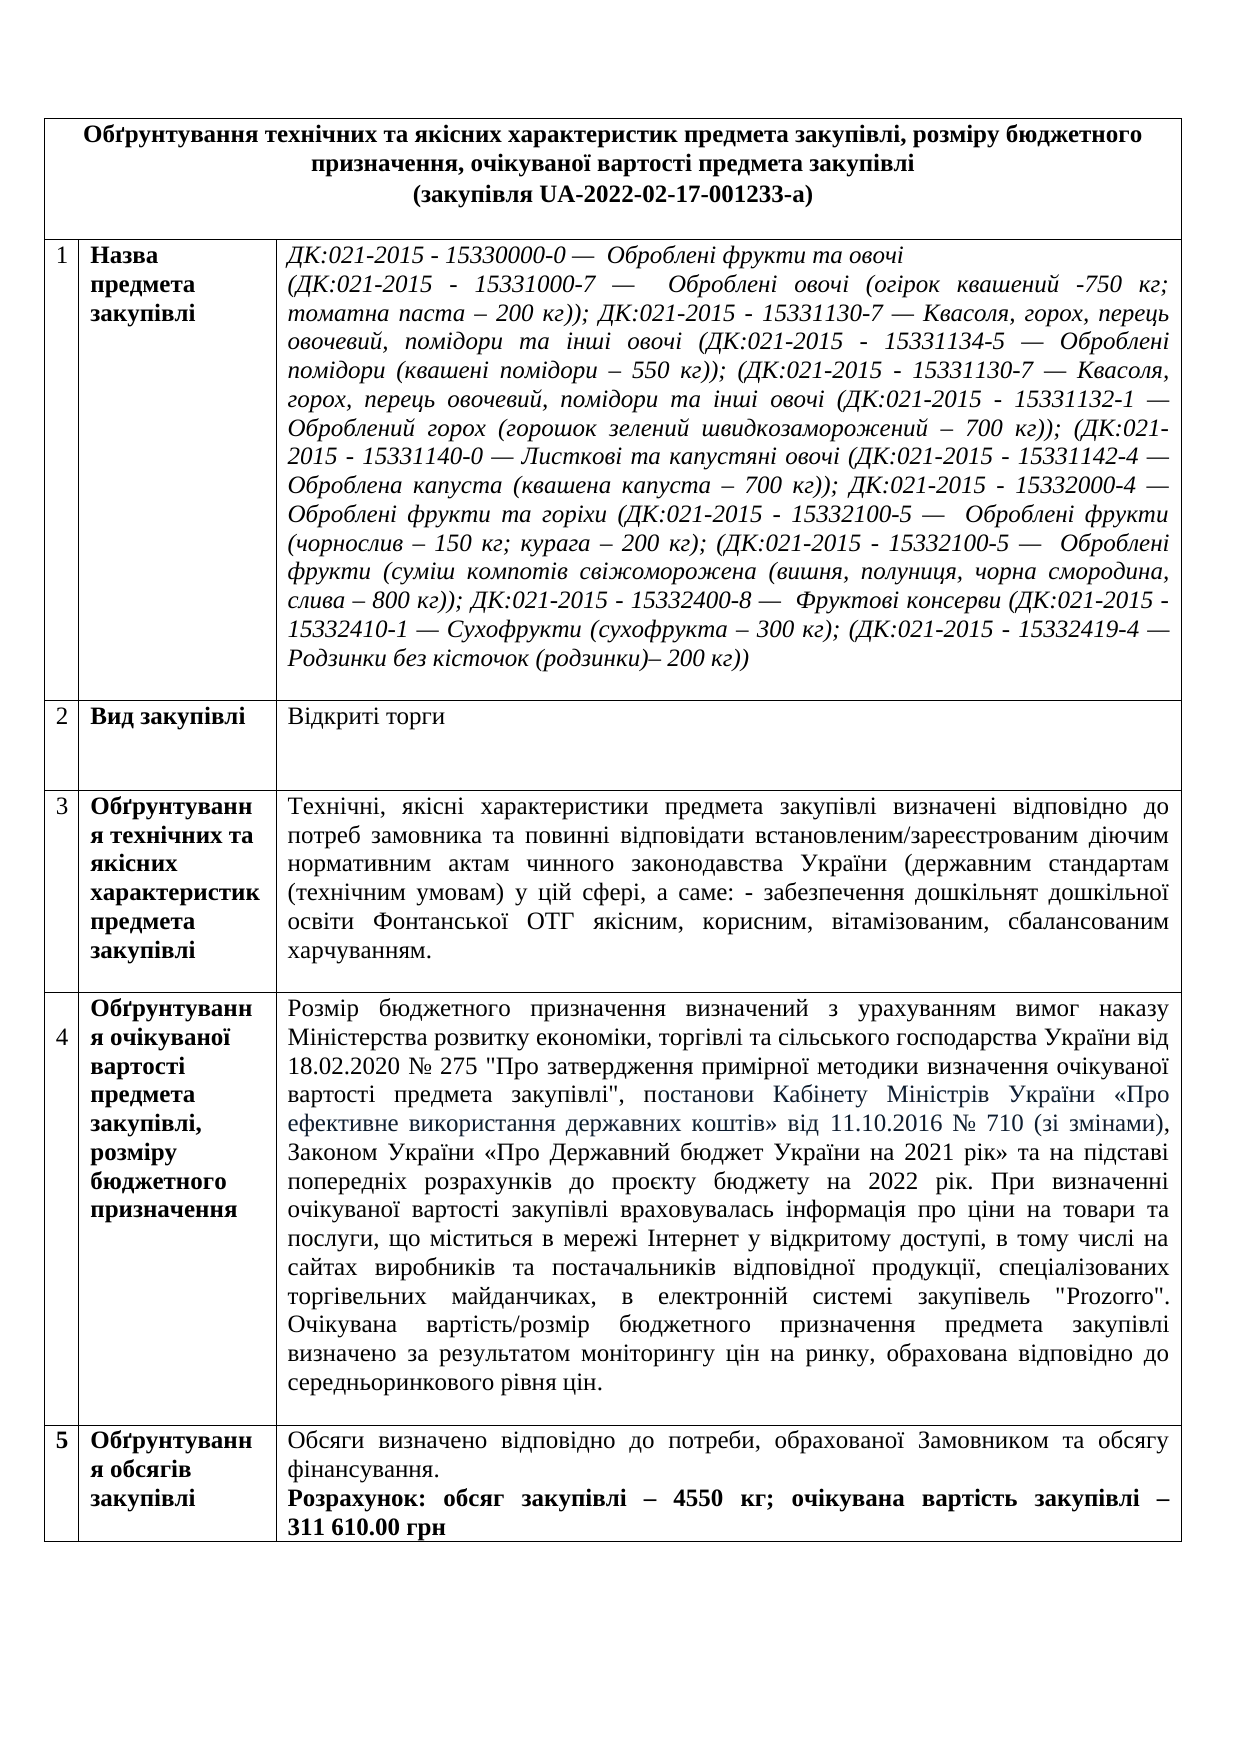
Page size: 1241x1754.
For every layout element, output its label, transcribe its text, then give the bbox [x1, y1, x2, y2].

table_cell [79, 1426, 276, 1541]
table_cell ДК:021-2015 - 15330000-0 — Оброблені фрукти та овочі (ДК:021-2015 - 15331000-7 — Оброблені овочі (огірок квашений -750 кг; томатна паста – 200 кг)); ДК:021-2015 - 15331130-7 — Квасоля, горох, перець овочевий, помідори та інші овочі (ДК:021-2015 - 15331134-5 — Оброблені помідори (квашені помідори – 550 кг)); (ДК:021-2015 - 15331130-7 — Квасоля, горох, перець овочевий, помідори та інші овочі (ДК:021-2015 - 15331132-1 — Оброблений горох (горошок зелений швидкозаморожений – 700 кг)); (ДК:021-2015 - 15331140-0 — Листкові та капустяні овочі (ДК:021-2015 - 15331142-4 — Оброблена капуста (квашена капуста – 700 кг)); ДК:021-2015 - 15332000-4 — Оброблені фрукти та горіхи (ДК:021-2015 - 15332100-5 — Оброблені фрукти (чорнослив – 150 кг; курага – 200 кг); (ДК:021-2015 - 15332100-5 — Оброблені фрукти (суміш компотів свіжоморожена (вишня, полуниця, чорна смородина, слива – 800 кг)); ДК:021-2015 - 15332400-8 — Фруктові консерви (ДК:021-2015 - 15332410-1 — Сухофрукти (сухофрукта – 300 кг); (ДК:021-2015 - 15332419-4 — Родзинки без кісточок (родзинки)– 200 кг)) [277, 240, 1181, 700]
table_cell 5 [45, 1426, 78, 1541]
table_header Обґрунтування технічних та якісних характеристик предмета закупівлі, розміру бюджетного призначення, очікуваної вартості предмета закупівлі (закупівля UA-2022-02-17-001233-а) [45, 119, 1181, 239]
table_cell Назва предмета закупівлі [79, 240, 276, 700]
table_cell Обґрунтування очікуваної вартості предмета закупівлі, розміру бюджетного призначення [79, 993, 276, 1424]
table_cell Обґрунтування технічних та якісних характеристик предмета закупівлі [79, 791, 276, 992]
table_cell Технічні, якісні характеристики предмета закупівлі визначені відповідно до потреб замовника та повинні відповідати встановленим/зареєстрованим діючим нормативним актам чинного законодавства України (державним стандартам (технічним умовам) у цій сфері, а саме: - забезпечення дошкільнят дошкільної освіти Фонтанської ОТГ якісним, корисним, вітамізованим, сбалансованим харчуванням. [277, 791, 1181, 992]
table_cell Вид закупівлі [79, 701, 276, 790]
table_cell Відкриті торги [277, 701, 1181, 790]
table_cell 1 [45, 240, 78, 700]
table_cell 4 [45, 993, 78, 1424]
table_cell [277, 1426, 1181, 1541]
table_cell 2 [45, 701, 78, 790]
table_cell Розмір бюджетного призначення визначений з урахуванням вимог наказу Міністерства розвитку економіки, торгівлі та сільського господарства України від 18.02.2020 № 275 "Про затвердження примірної методики визначення очікуваної вартості предмета закупівлі", постанови Кабінету Міністрів України «Про ефективне використання державних коштів» від 11.10.2016 № 710 (зі змінами), Законом України «Про Державний бюджет України на 2021 рік» та на підставі попередніх розрахунків до проєкту бюджету на 2022 рік. При визначенні очікуваної вартості закупівлі враховувалась інформація про ціни на товари та послуги, що міститься в мережі Інтернет у відкритому доступі, в тому числі на сайтах виробників та постачальників відповідної продукції, спеціалізованих торгівельних майданчиках, в електронній системі закупівель "Prozorro". Очікувана вартість/розмір бюджетного призначення предмета закупівлі визначено за результатом моніторингу цін на ринку, обрахована відповідно до середньоринкового рівня цін. [277, 993, 1181, 1424]
table_cell 3 [45, 791, 78, 992]
